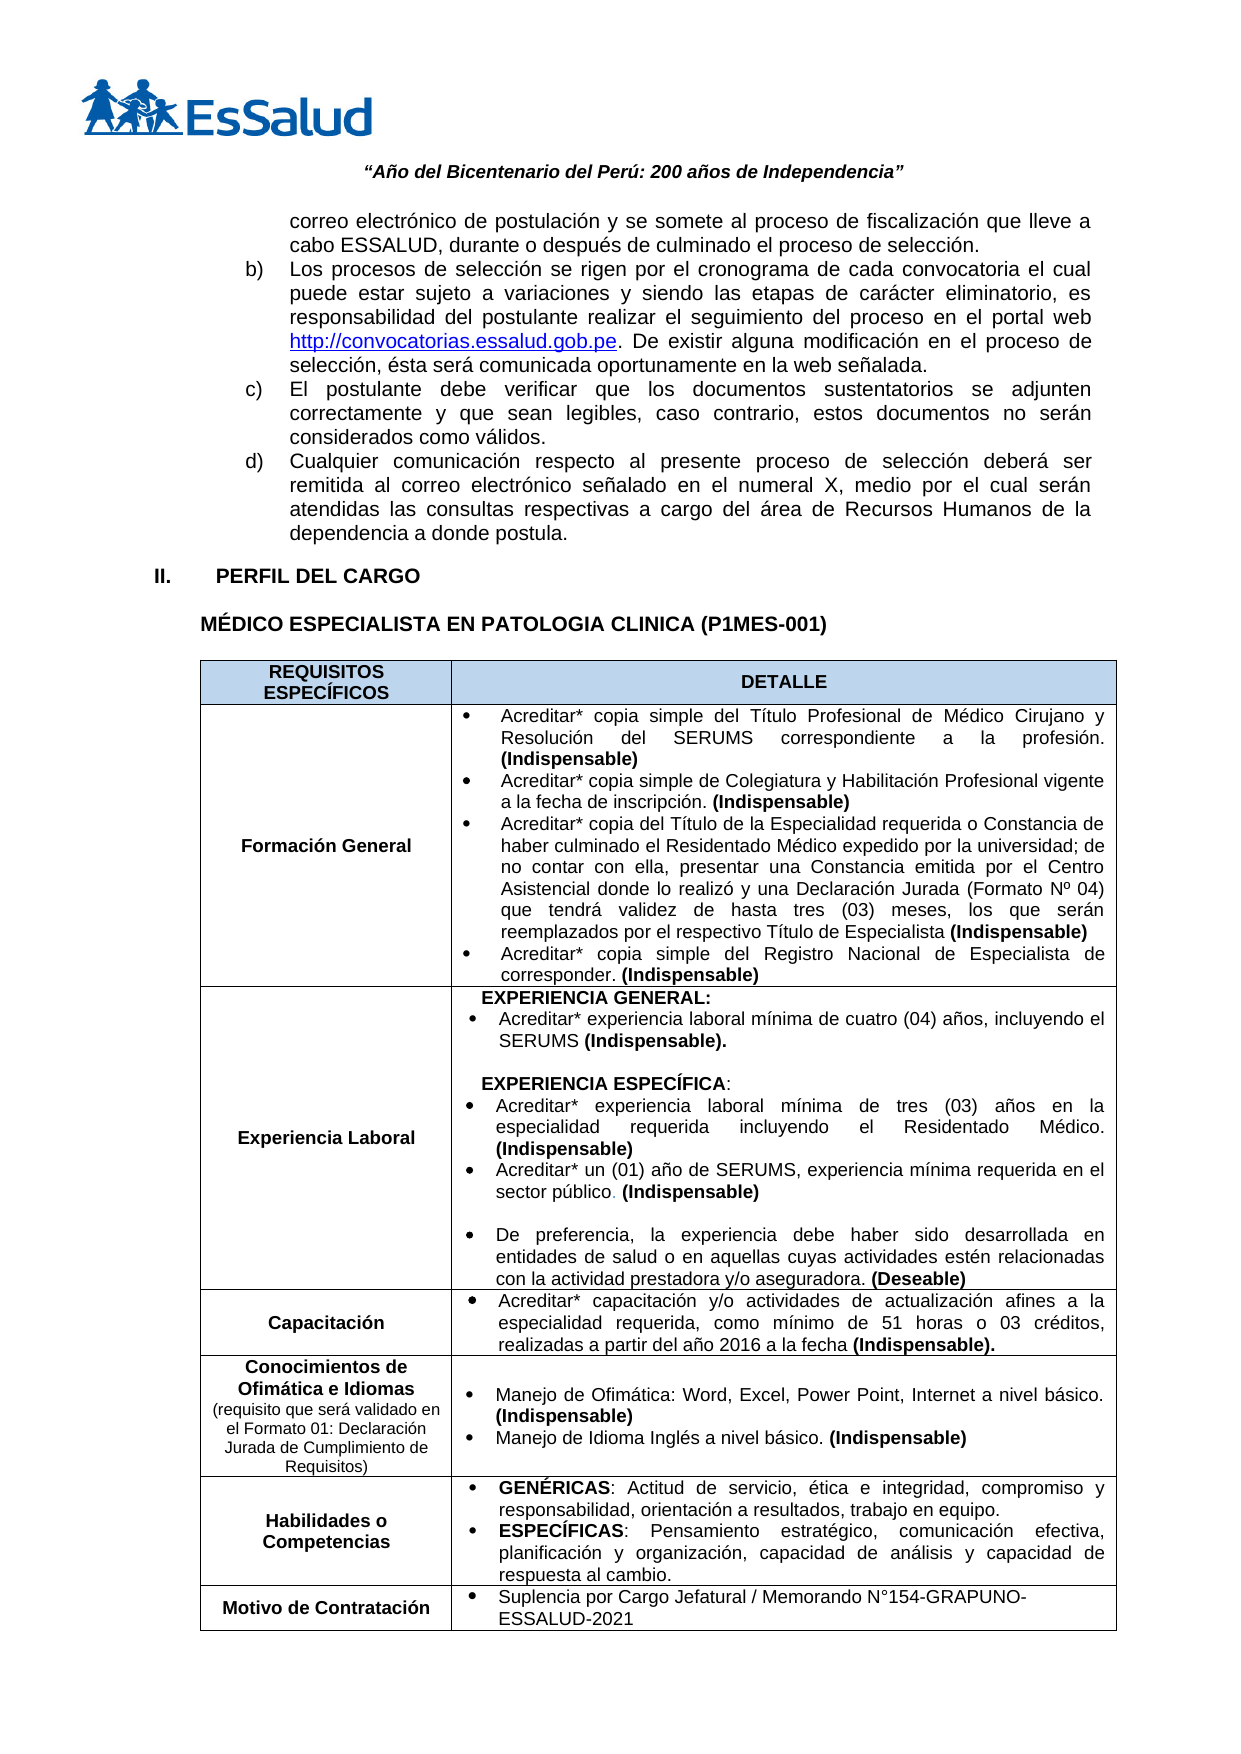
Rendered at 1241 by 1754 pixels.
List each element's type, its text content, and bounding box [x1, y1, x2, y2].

table_cell Formación General [201, 705, 451, 986]
table_cell GENÉRICAS: Actitud de servicio, ética e integridad, compromiso y responsabilidad, orientación a resultados, trabajo en equipo. ESPECÍFICAS: Pensamiento estratégico, comunicación efectiva, planificación y organización, capacidad de análisis y capacidad de respuesta al cambio. [452, 1477, 1116, 1585]
table_cell Motivo de Contratación [201, 1586, 451, 1630]
table_header DETALLE [452, 661, 1116, 704]
list Cualquier comunicación respecto al presente proceso de selección deberá ser remitida al correo electrónico señalado en el numeral X, medio por el cual serán atendidas las consultas respectivas a cargo del área de Recursos Humanos de la dependencia a donde postula. [245, 449, 1092, 544]
list El postulante debe verificar que los documentos sustentatorios se adjunten correctamente y que sean legibles, caso contrario, estos documentos no serán considerados como válidos. [245, 377, 1092, 449]
table_cell Experiencia Laboral [201, 987, 451, 1289]
table_cell Acreditar* capacitación y/o actividades de actualización afines a la especialidad requerida, como mínimo de 51 horas o 03 créditos, realizadas a partir del año 2016 a la fecha (Indispensable). [452, 1290, 1116, 1355]
table_cell EXPERIENCIA GENERAL: Acreditar* experiencia laboral mínima de cuatro (04) años, incluyendo el SERUMS (Indispensable). EXPERIENCIA ESPECÍFICA: Acreditar* experiencia laboral mínima de tres (03) años en la especialidad requerida incluyendo el Residentado Médico. (Indispensable) Acreditar* un (01) año de SERUMS, experiencia mínima requerida en el sector público. (Indispensable) De preferencia, la experiencia debe haber sido desarrollada en entidades de salud o en aquellas cuyas actividades estén relacionadas con la actividad prestadora y/o aseguradora. (Deseable) [452, 987, 1116, 1289]
list PERFIL DEL CARGO [171, 564, 1092, 588]
picture [56, 50, 397, 159]
table_cell Manejo de Ofimática: Word, Excel, Power Point, Internet a nivel básico. (Indispensable) Manejo de Idioma Inglés a nivel básico. (Indispensable) [452, 1356, 1116, 1476]
table_cell Acreditar* copia simple del Título Profesional de Médico Cirujano y Resolución del SERUMS correspondiente a la profesión. (Indispensable) Acreditar* copia simple de Colegiatura y Habilitación Profesional vigente a la fecha de inscripción. (Indispensable) Acreditar* copia del Título de la Especialidad requerida o Constancia de haber culminado el Residentado Médico expedido por la universidad; de no contar con ella, presentar una Constancia emitida por el Centro Asistencial donde lo realizó y una Declaración Jurada (Formato Nº 04) que tendrá validez de hasta tres (03) meses, los que serán reemplazados por el respectivo Título de Especialista (Indispensable) Acreditar* copia simple del Registro Nacional de Especialista de corresponder. (Indispensable) [452, 705, 1116, 986]
list Los procesos de selección se rigen por el cronograma de cada convocatoria el cual puede estar sujeto a variaciones y siendo las etapas de carácter eliminatorio, es responsabilidad del postulante realizar el seguimiento del proceso en el portal web http://convocatorias.essalud.gob.pe. De existir alguna modificación en el proceso de selección, ésta será comunicada oportunamente en la web señalada. [245, 257, 1092, 377]
table_cell Conocimientos de Ofimática e Idiomas (requisito que será validado en el Formato 01: Declaración Jurada de Cumplimiento de Requisitos) [201, 1356, 451, 1476]
table_cell Habilidades o Competencias [201, 1477, 451, 1585]
text MÉDICO ESPECIALISTA EN PATOLOGIA CLINICA (P1MES-001) [171, 612, 1092, 636]
table_cell Suplencia por Cargo Jefatural / Memorando N°154-GRAPUNO-ESSALUD-2021 [452, 1586, 1116, 1630]
table_header REQUISITOS ESPECÍFICOS [201, 661, 451, 704]
table_cell Capacitación [201, 1290, 451, 1355]
